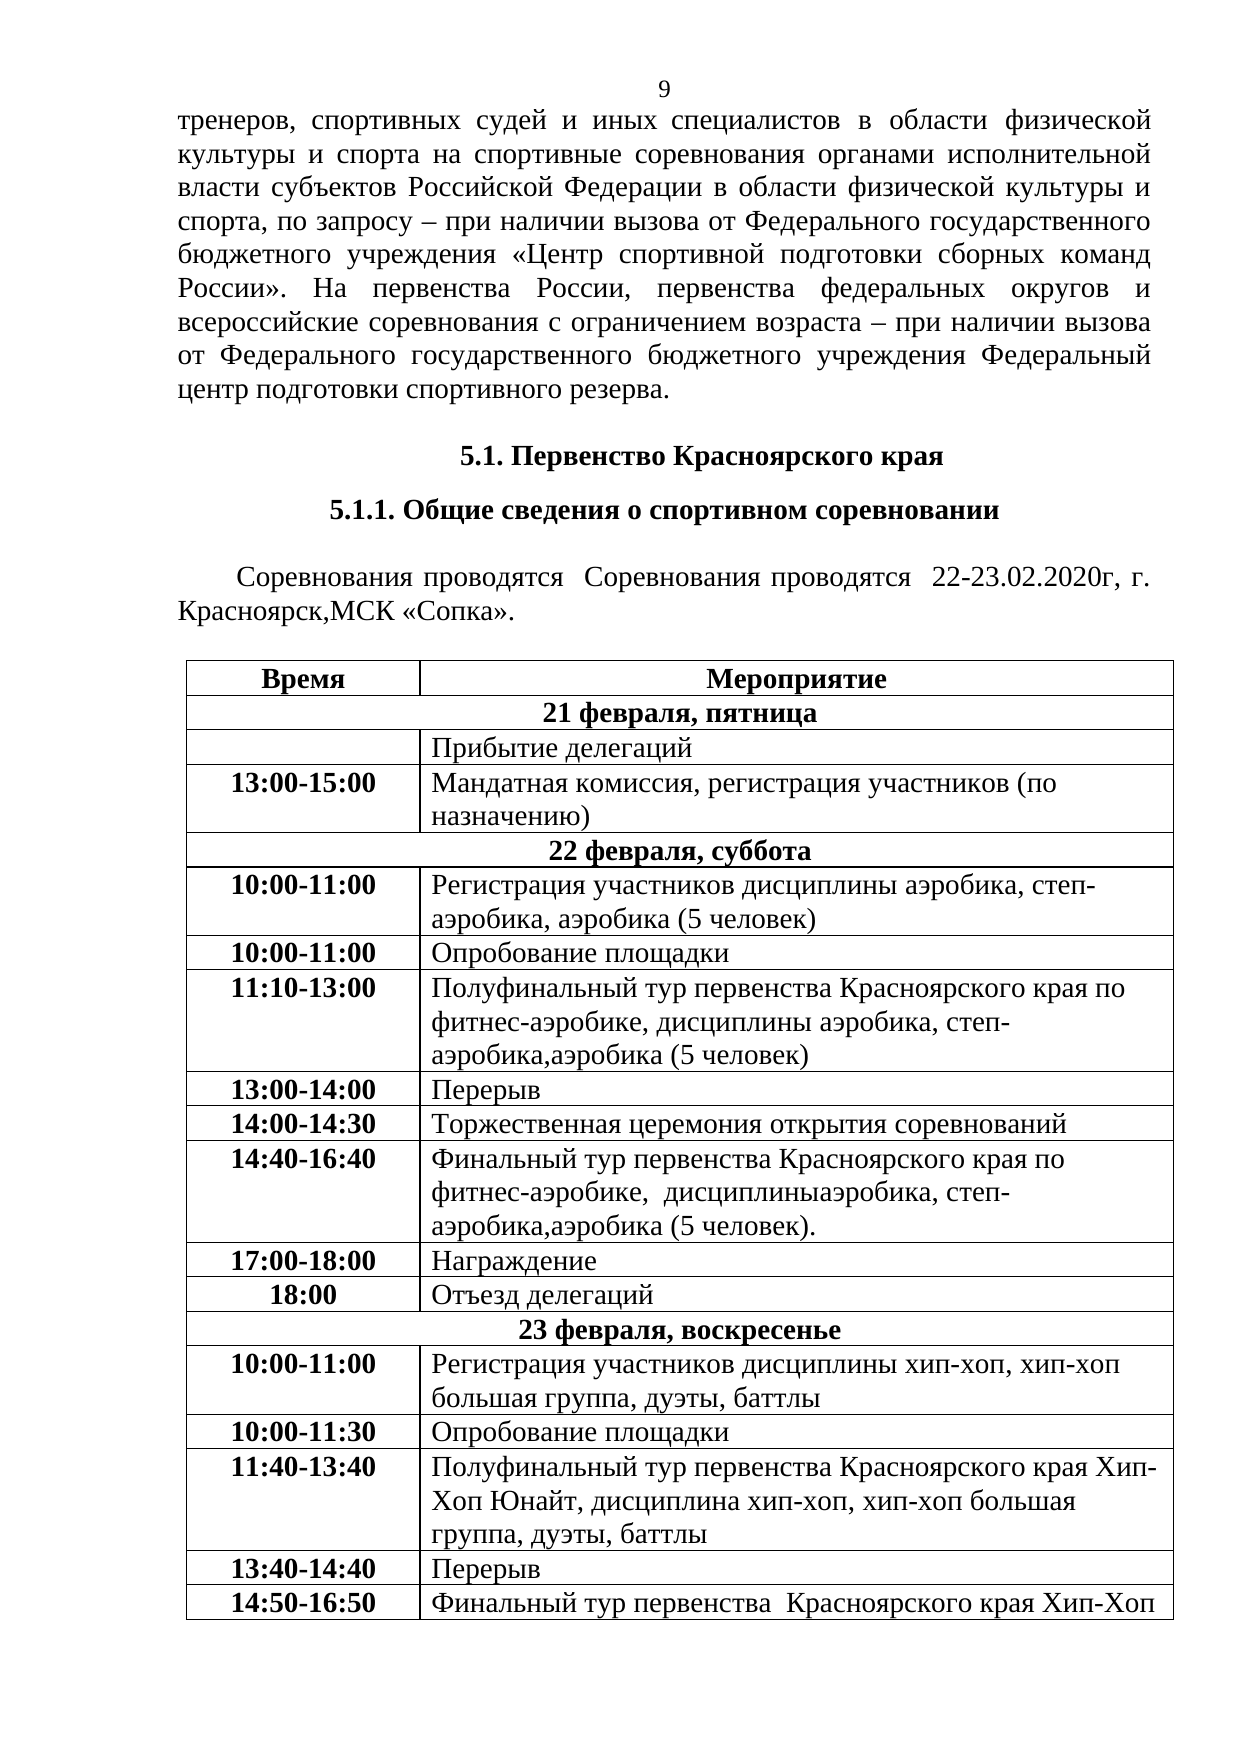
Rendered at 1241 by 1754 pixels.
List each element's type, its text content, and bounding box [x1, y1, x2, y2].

table_cell 22 февраля, суббота [187, 833, 1173, 866]
table_cell 10:00-11:00 [187, 936, 419, 969]
table_cell Перерыв [421, 1551, 1173, 1584]
text Соревнования проводятся Соревнования проводятся 22-23.02.2020г, г. Красноярск,МСК «Сопка». [177, 559, 1152, 626]
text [177, 102, 1152, 404]
table_cell Полуфинальный тур первенства Красноярского края Хип-Хоп Юнайт, дисциплина хип-хоп, хип-хоп большая группа, дуэты, баттлы [421, 1449, 1173, 1550]
table_cell Регистрация участников дисциплины аэробика, степ-аэробика, аэробика (5 человек) [421, 868, 1173, 934]
table_cell 13:00-15:00 [187, 765, 419, 832]
table_cell 14:00-14:30 [187, 1106, 419, 1140]
table_cell Опробование площадки [421, 1415, 1173, 1448]
table_cell 23 февраля, воскресенье [187, 1312, 1173, 1345]
table_cell Прибытие делегаций [421, 730, 1173, 764]
table_cell 11:10-13:00 [187, 970, 419, 1071]
table_cell Опробование площадки [421, 936, 1173, 969]
table_cell [187, 730, 419, 764]
table_cell 21 февраля, пятница [187, 696, 1173, 729]
table_cell 18:00 [187, 1277, 419, 1311]
table_cell 10:00-11:30 [187, 1415, 419, 1448]
table_header Время [187, 661, 419, 694]
table_cell 13:40-14:40 [187, 1551, 419, 1584]
list 5.1. Первенство Красноярского края [252, 438, 1152, 471]
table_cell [421, 1585, 1173, 1619]
table_cell Награждение [421, 1243, 1173, 1276]
table_cell 10:00-11:00 [187, 1346, 419, 1413]
table_cell Отъезд делегаций [421, 1277, 1173, 1311]
table_cell 14:40-16:40 [187, 1141, 419, 1242]
table_cell Регистрация участников дисциплины хип-хоп, хип-хоп большая группа, дуэты, баттлы [421, 1346, 1173, 1413]
table_cell Торжественная церемония открытия соревнований [421, 1106, 1173, 1140]
table_cell 17:00-18:00 [187, 1243, 419, 1276]
table_cell Мандатная комиссия, регистрация участников (по назначению) [421, 765, 1173, 832]
table_cell 11:40-13:40 [187, 1449, 419, 1550]
table_cell 14:50-16:50 [187, 1585, 419, 1619]
table_header Мероприятие [421, 661, 1173, 694]
table_cell 13:00-14:00 [187, 1072, 419, 1105]
table_cell 10:00-11:00 [187, 868, 419, 934]
table_cell Перерыв [421, 1072, 1173, 1105]
table_cell Финальный тур первенства Красноярского края по фитнес-аэробике, дисциплиныаэробика, степ-аэробика,аэробика (5 человек). [421, 1141, 1173, 1242]
text 5.1.1. Общие сведения о спортивном соревновании [177, 492, 1152, 526]
table_cell Полуфинальный тур первенства Красноярского края по фитнес-аэробике, дисциплины аэробика, степ-аэробика,аэробика (5 человек) [421, 970, 1173, 1071]
